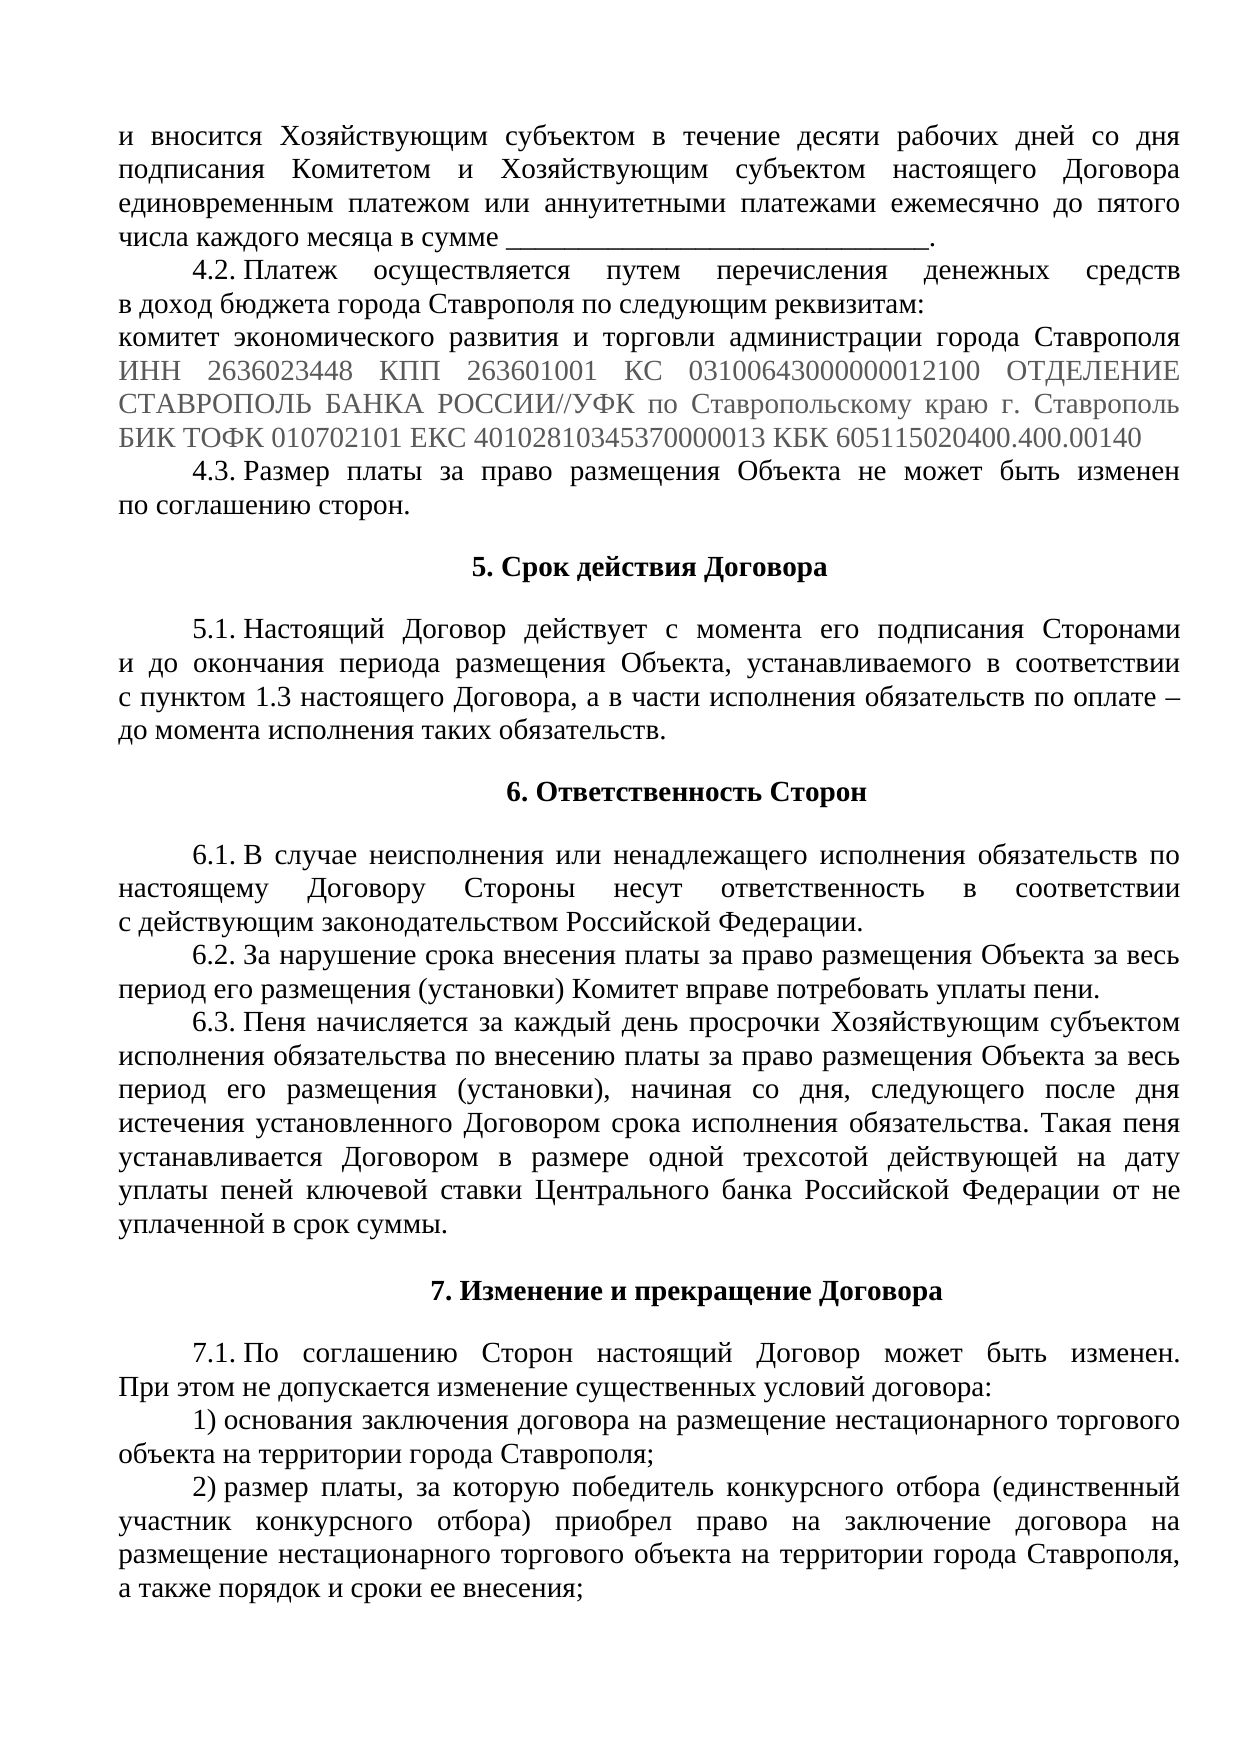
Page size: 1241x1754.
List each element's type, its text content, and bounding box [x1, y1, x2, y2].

text 1) основания заключения договора на размещение нестационарного торгового объекта на территории города Ставрополя; [118, 1402, 1181, 1469]
text 6.2. За нарушение срока внесения платы за право размещения Объекта за весь период его размещения (установки) Комитет вправе потребовать уплаты пени. [118, 937, 1181, 1004]
text 6.3. Пеня начисляется за каждый день просрочки Хозяйствующим субъектом исполнения обязательства по внесению платы за право размещения Объекта за весь период его размещения (установки), начиная со дня, следующего после дня истечения установленного Договором срока исполнения обязательства. Такая пеня устанавливается Договором в размере одной трехсотой действующей на дату уплаты пеней ключевой ставки Центрального банка Российской Федерации от не уплаченной в срок суммы. [118, 1004, 1181, 1239]
text 6.1. В случае неисполнения или ненадлежащего исполнения обязательств по настоящему Договору Стороны несут ответственность в соответствии с действующим законодательством Российской Федерации. [118, 837, 1181, 937]
text 2) размер платы, за которую победитель конкурсного отбора (единственный участник конкурсного отбора) приобрел право на заключение договора на размещение нестационарного торгового объекта на территории города Ставрополя, а также порядок и сроки ее внесения; [118, 1469, 1181, 1603]
text комитет экономического развития и торговли администрации города Ставрополя ИНН 2636023448 КПП 263601001 КС 03100643000000012100 ОТДЕЛЕНИЕ СТАВРОПОЛЬ БАНКА РОССИИ//УФК по Ставропольскому краю г. Ставрополь БИК ТОФК 010702101 ЕКС 40102810345370000013 КБК 605115020400.400.00140 [118, 319, 1181, 453]
text 6. Ответственность Сторон [118, 774, 1181, 808]
text 5.1. Настоящий Договор действует с момента его подписания Сторонами и до окончания периода размещения Объекта, устанавливаемого в соответствии с пунктом 1.3 настоящего Договора, а в части исполнения обязательств по оплате – до момента исполнения таких обязательств. [118, 612, 1181, 746]
text 4.3. Размер платы за право размещения Объекта не может быть изменен по соглашению сторон. [118, 453, 1181, 521]
text 7.1. По соглашению Сторон настоящий Договор может быть изменен. При этом не допускается изменение существенных условий договора: [118, 1335, 1181, 1402]
text и вносится Хозяйствующим субъектом в течение десяти рабочих дней со дня подписания Комитетом и Хозяйствующим субъектом настоящего Договора единовременным платежом или аннуитетными платежами ежемесячно до пятого числа каждого месяца в сумме _____________________________. [118, 118, 1181, 252]
text 7. Изменение и прекращение Договора [118, 1273, 1181, 1306]
text 4.2. Платеж осуществляется путем перечисления денежных средств в доход бюджета города Ставрополя по следующим реквизитам: [118, 252, 1181, 319]
text 5. Срок действия Договора [118, 549, 1181, 583]
